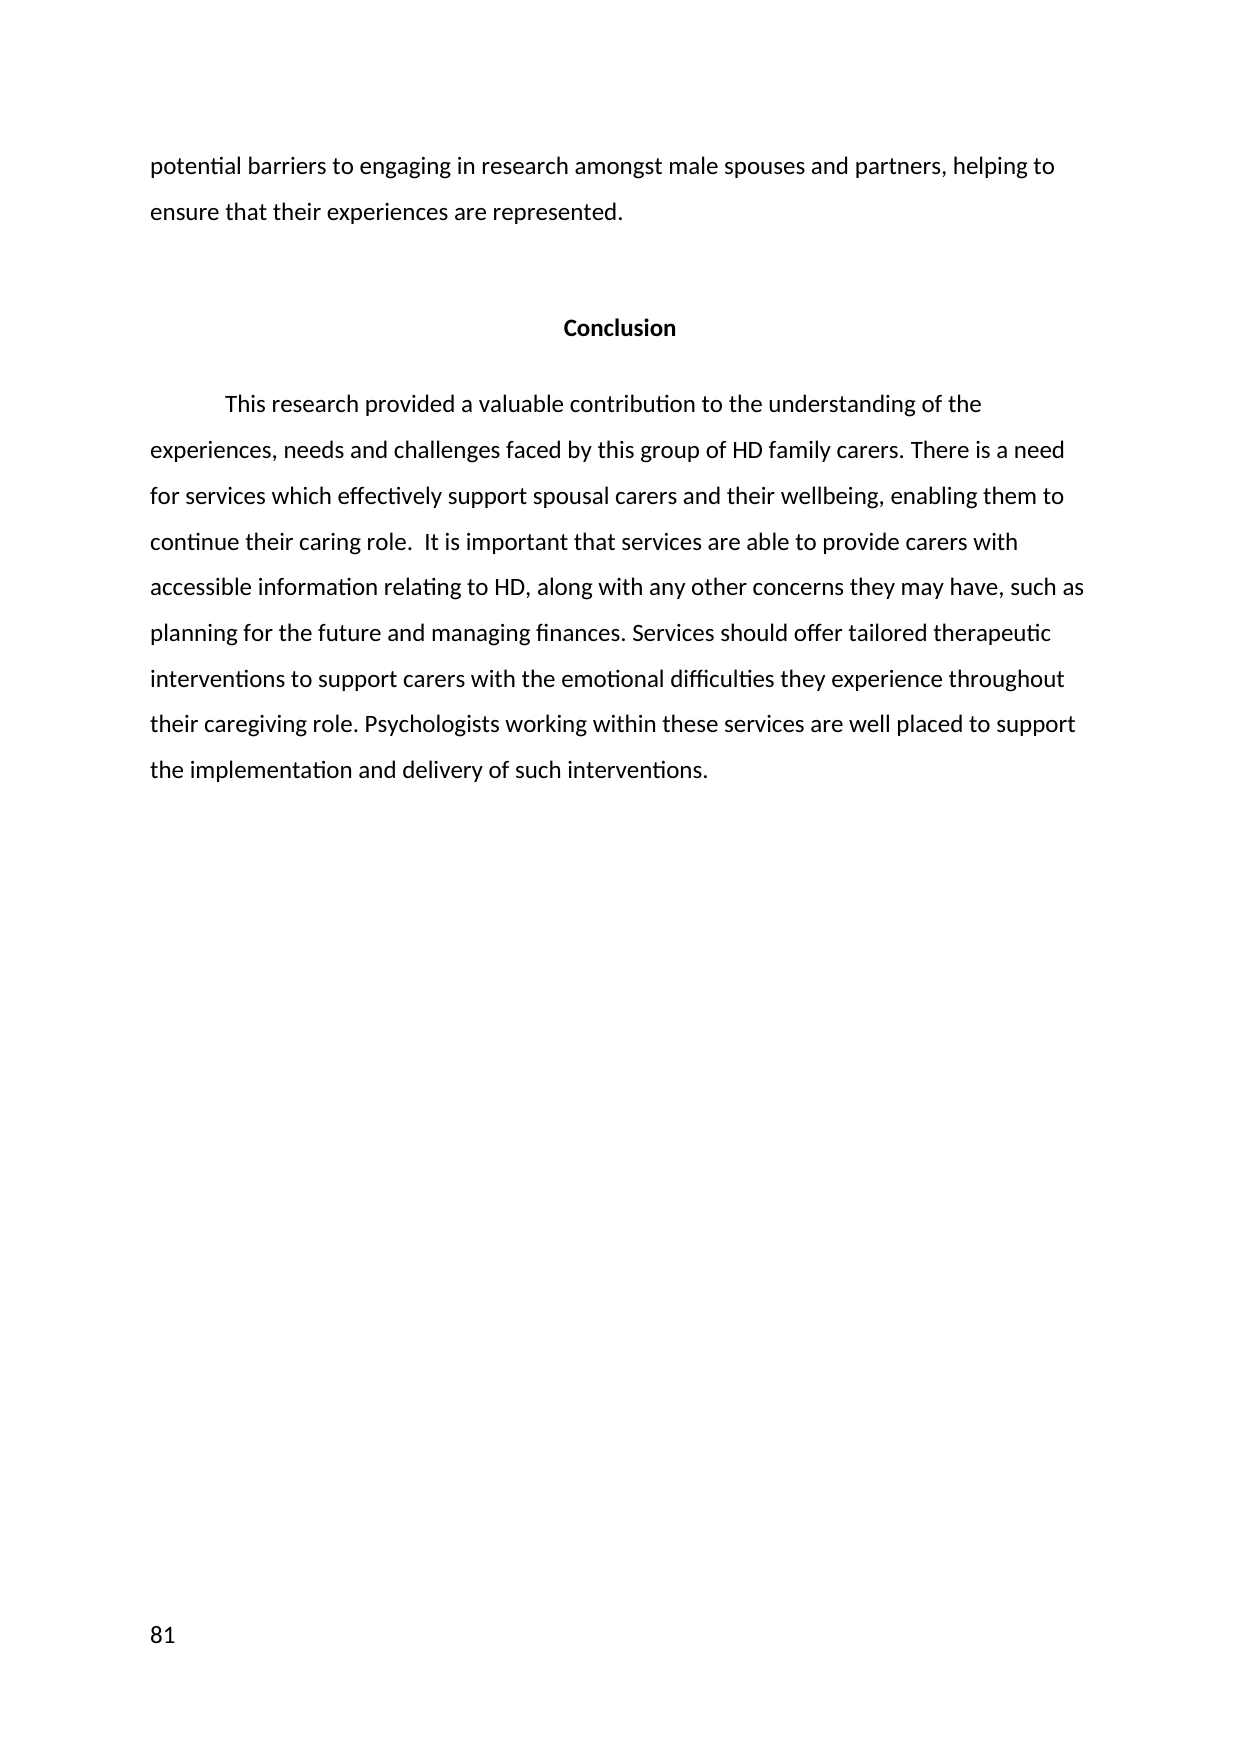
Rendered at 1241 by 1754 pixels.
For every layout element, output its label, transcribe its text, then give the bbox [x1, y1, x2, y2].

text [150, 150, 1090, 226]
text This research provided a valuable contribution to the understanding of the experiences, needs and challenges faced by this group of HD family carers. There is a need for services which effectively support spousal carers and their wellbeing, enabling them to continue their caring role. It is important that services are able to provide carers with accessible information relating to HD, along with any other concerns they may have, such as planning for the future and managing finances. Services should offer tailored therapeutic interventions to support carers with the emotional difficulties they experience throughout their caregiving role. Psychologists working within these services are well placed to support the implementation and delivery of such interventions. [150, 388, 1090, 785]
subtitle Conclusion [150, 312, 1090, 343]
